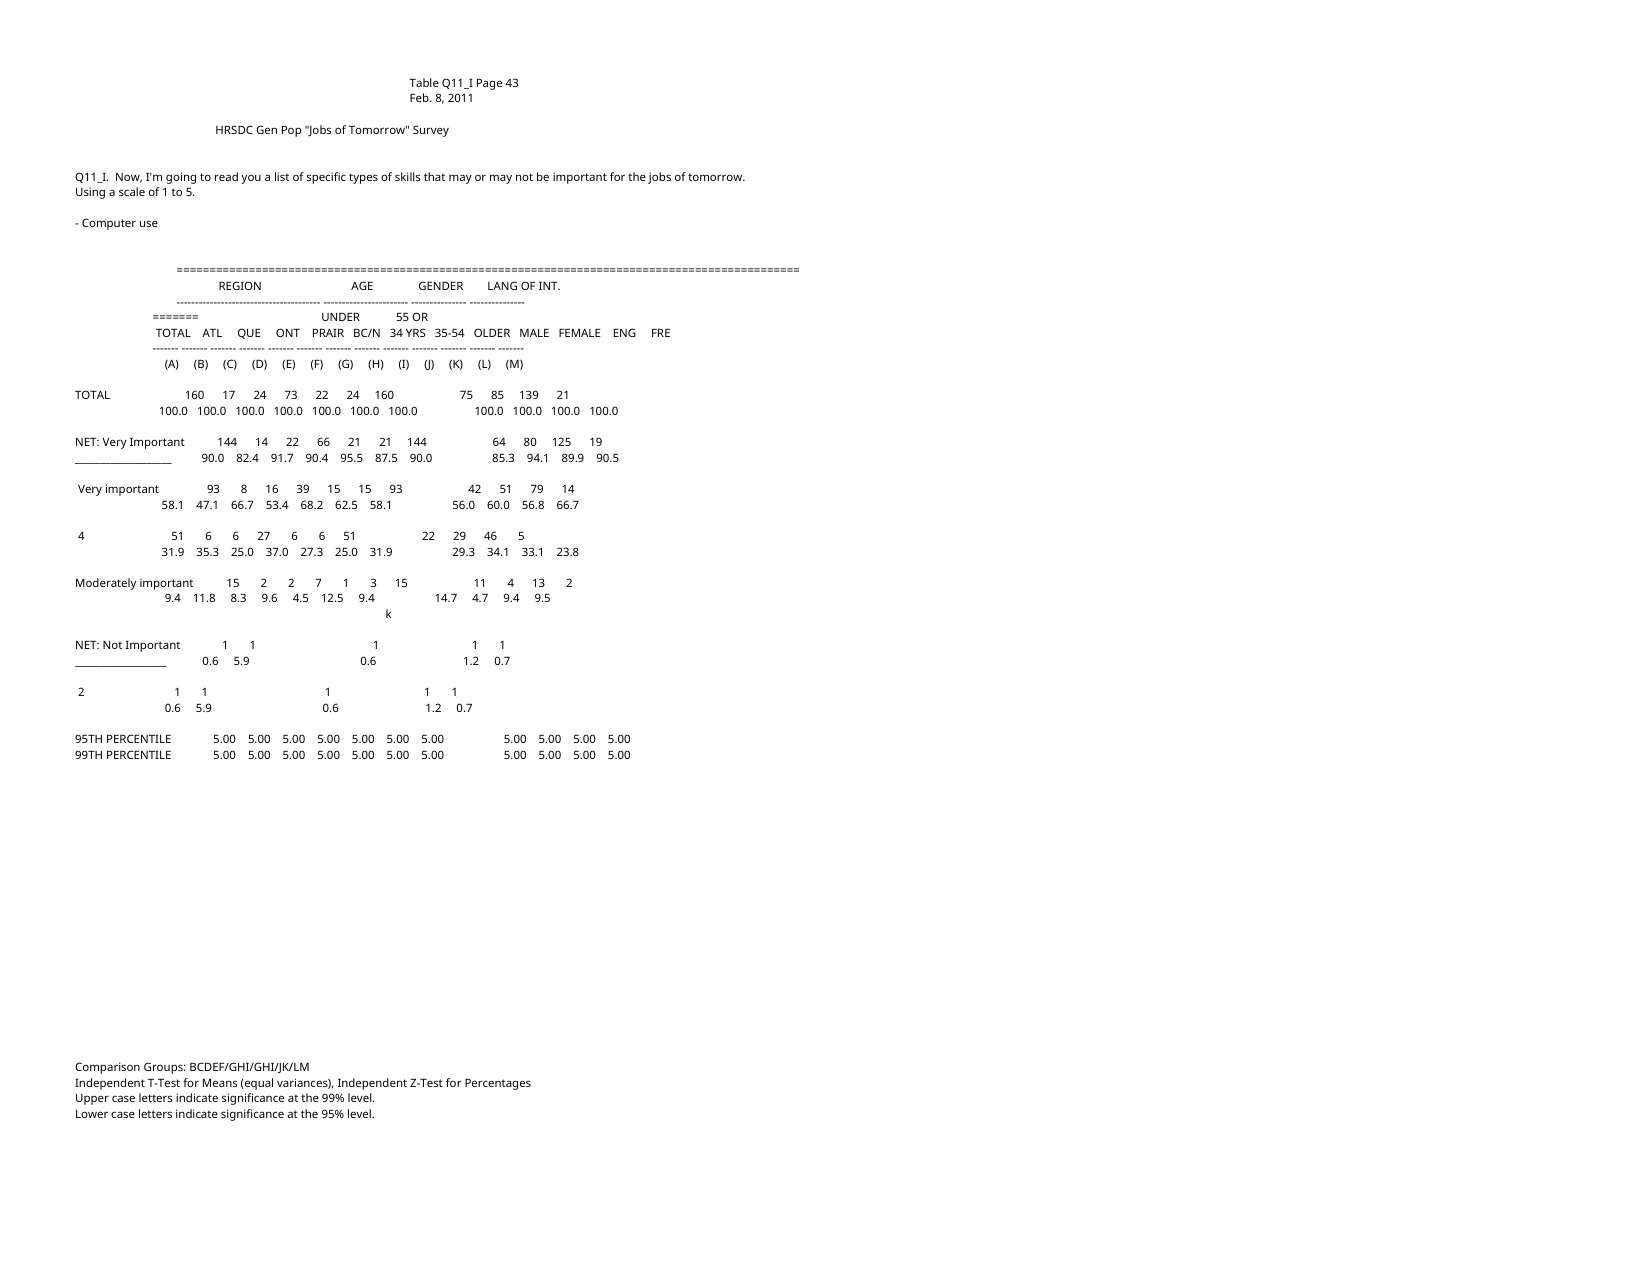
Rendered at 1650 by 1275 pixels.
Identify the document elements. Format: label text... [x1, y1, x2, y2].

text NET: Very Important 144 14 22 66 21 21 144 64 80 125 19 [75, 434, 1575, 450]
text Q11_I. Now, I'm going to read you a list of specific types of skills that may or may not be important for the jobs of tomorrow. [75, 169, 1575, 184]
text =============================================================================================== [75, 262, 1575, 278]
text ======= UNDER 55 OR [75, 309, 1575, 325]
text NET: Not Important 1 1 1 1 1 [75, 637, 1575, 653]
text - Computer use [75, 216, 1575, 231]
text 99TH PERCENTILE 5.00 5.00 5.00 5.00 5.00 5.00 5.00 5.00 5.00 5.00 5.00 [75, 747, 1575, 762]
text Independent T-Test for Means (equal variances), Independent Z-Test for Percentages [75, 1075, 1575, 1091]
text ------- ------- ------- ------- ------- ------- ------- ------- ------- ------- ------- ------- ------- [75, 341, 1575, 356]
text Upper case letters indicate significance at the 99% level. [75, 1091, 1575, 1106]
text __________________ 0.6 5.9 0.6 1.2 0.7 [75, 653, 1575, 669]
text k [75, 606, 1575, 622]
text 4 51 6 6 27 6 6 51 22 29 46 5 [75, 528, 1575, 544]
text 58.1 47.1 66.7 53.4 68.2 62.5 58.1 56.0 60.0 56.8 66.7 [75, 497, 1575, 512]
text TOTAL 160 17 24 73 22 24 160 75 85 139 21 [75, 387, 1575, 403]
text Moderately important 15 2 2 7 1 3 15 11 4 13 2 [75, 575, 1575, 591]
text --------------------------------------- ----------------------- --------------- --------------- [75, 294, 1575, 309]
text Very important 93 8 16 39 15 15 93 42 51 79 14 [75, 481, 1575, 497]
text 31.9 35.3 25.0 37.0 27.3 25.0 31.9 29.3 34.1 33.1 23.8 [75, 544, 1575, 559]
text 2 1 1 1 1 1 [75, 684, 1575, 700]
text 9.4 11.8 8.3 9.6 4.5 12.5 9.4 14.7 4.7 9.4 9.5 [75, 591, 1575, 606]
text Lower case letters indicate significance at the 95% level. [75, 1106, 1575, 1122]
text Using a scale of 1 to 5. [75, 184, 1575, 200]
text ___________________ 90.0 82.4 91.7 90.4 95.5 87.5 90.0 85.3 94.1 89.9 90.5 [75, 450, 1575, 466]
text Comparison Groups: BCDEF/GHI/GHI/JK/LM [75, 1059, 1575, 1075]
text Table Q11_I Page 43 [75, 75, 1575, 91]
text 95TH PERCENTILE 5.00 5.00 5.00 5.00 5.00 5.00 5.00 5.00 5.00 5.00 5.00 [75, 731, 1575, 747]
text TOTAL ATL QUE ONT PRAIR BC/N 34 YRS 35-54 OLDER MALE FEMALE ENG FRE [75, 325, 1575, 341]
text (A) (B) (C) (D) (E) (F) (G) (H) (I) (J) (K) (L) (M) [75, 356, 1575, 372]
text 100.0 100.0 100.0 100.0 100.0 100.0 100.0 100.0 100.0 100.0 100.0 [75, 403, 1575, 419]
text HRSDC Gen Pop "Jobs of Tomorrow" Survey [75, 122, 1575, 137]
text 0.6 5.9 0.6 1.2 0.7 [75, 700, 1575, 716]
text Feb. 8, 2011 [75, 91, 1575, 106]
text REGION AGE GENDER LANG OF INT. [75, 278, 1575, 294]
